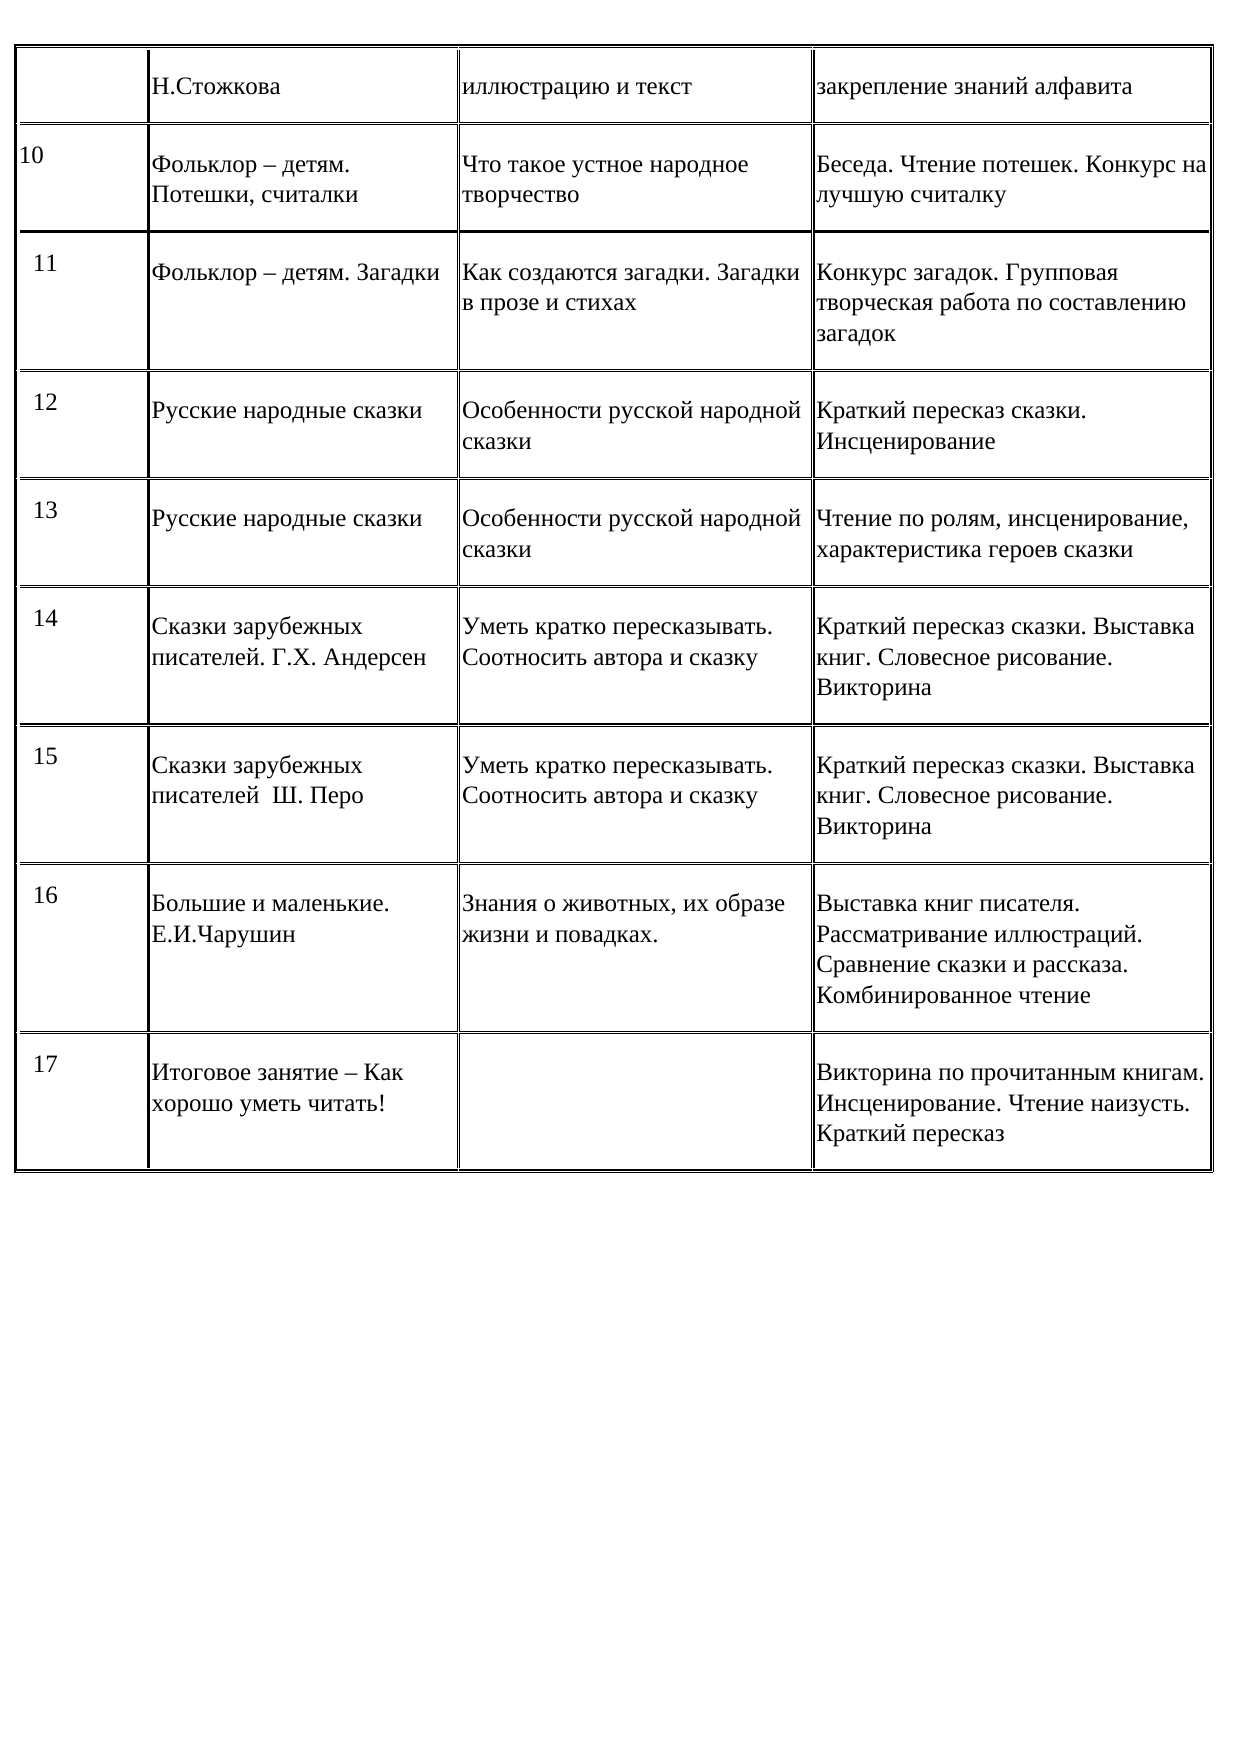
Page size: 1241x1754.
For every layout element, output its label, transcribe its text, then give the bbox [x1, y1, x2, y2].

table_cell 16 [16, 862, 148, 1031]
table_cell Фольклор – детям. Потешки, считалки [150, 125, 457, 230]
table_cell Викторина по прочитанным книгам. Инсценирование. Чтение наизусть. Краткий пересказ [813, 1031, 1212, 1169]
table_cell Беседа. Чтение потешек. Конкурс на лучшую считалку [813, 122, 1212, 230]
table_cell Большие и маленькие. Е.И.Чарушин [150, 865, 457, 1031]
table_cell Конкурс загадок. Групповая творческая работа по составлению загадок [815, 230, 1210, 368]
table_cell Чтение по ролям, инсценирование, характеристика героев сказки [815, 476, 1211, 584]
table_cell 9 [17, 48, 148, 122]
table_cell 12 [17, 369, 147, 476]
table_cell Итоговое занятие – Как хорошо уметь читать! [148, 1034, 459, 1169]
table_cell Уметь кратко пересказывать. Соотносить автора и сказку [460, 588, 811, 723]
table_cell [148, 48, 459, 122]
table_cell Краткий пересказ сказки. Выставка книг. Словесное рисование. Викторина [815, 585, 1211, 723]
table_cell 17 [16, 1031, 148, 1169]
table_cell Особенности русской народной сказки [460, 480, 811, 584]
table_cell 10 [16, 122, 148, 230]
table_cell Краткий пересказ сказки. Инсценирование [815, 369, 1211, 476]
table_cell Знания о животных, их образе жизни и повадках. [460, 865, 811, 1031]
table_cell Как создаются загадки. Загадки в прозе и стихах [460, 233, 811, 368]
table_cell Сказки зарубежных писателей. Г.Х. Андерсен [150, 588, 457, 723]
table_cell 13 [17, 476, 147, 584]
table_cell Фольклор – детям. Загадки [150, 233, 457, 368]
table_cell Уметь кратко пересказывать. Соотносить автора и сказку [460, 727, 811, 862]
table_cell Что такое устное народное творчество [460, 125, 811, 230]
table_cell 11 [17, 230, 147, 368]
table_cell Русские народные сказки [150, 480, 457, 584]
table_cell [813, 48, 1210, 122]
table_cell 14 [17, 585, 147, 723]
table_cell [459, 1031, 813, 1169]
table_cell Особенности русской народной сказки [460, 372, 811, 476]
table_cell Сказки зарубежных писателей Ш. Перо [150, 727, 457, 862]
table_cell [459, 46, 813, 122]
table_cell Русские народные сказки [150, 372, 457, 476]
table_cell Краткий пересказ сказки. Выставка книг. Словесное рисование. Викторина [815, 723, 1211, 862]
table_cell 15 [17, 723, 147, 862]
table_cell Выставка книг писателя. Рассматривание иллюстраций. Сравнение сказки и рассказа. Комбинированное чтение [813, 862, 1212, 1031]
